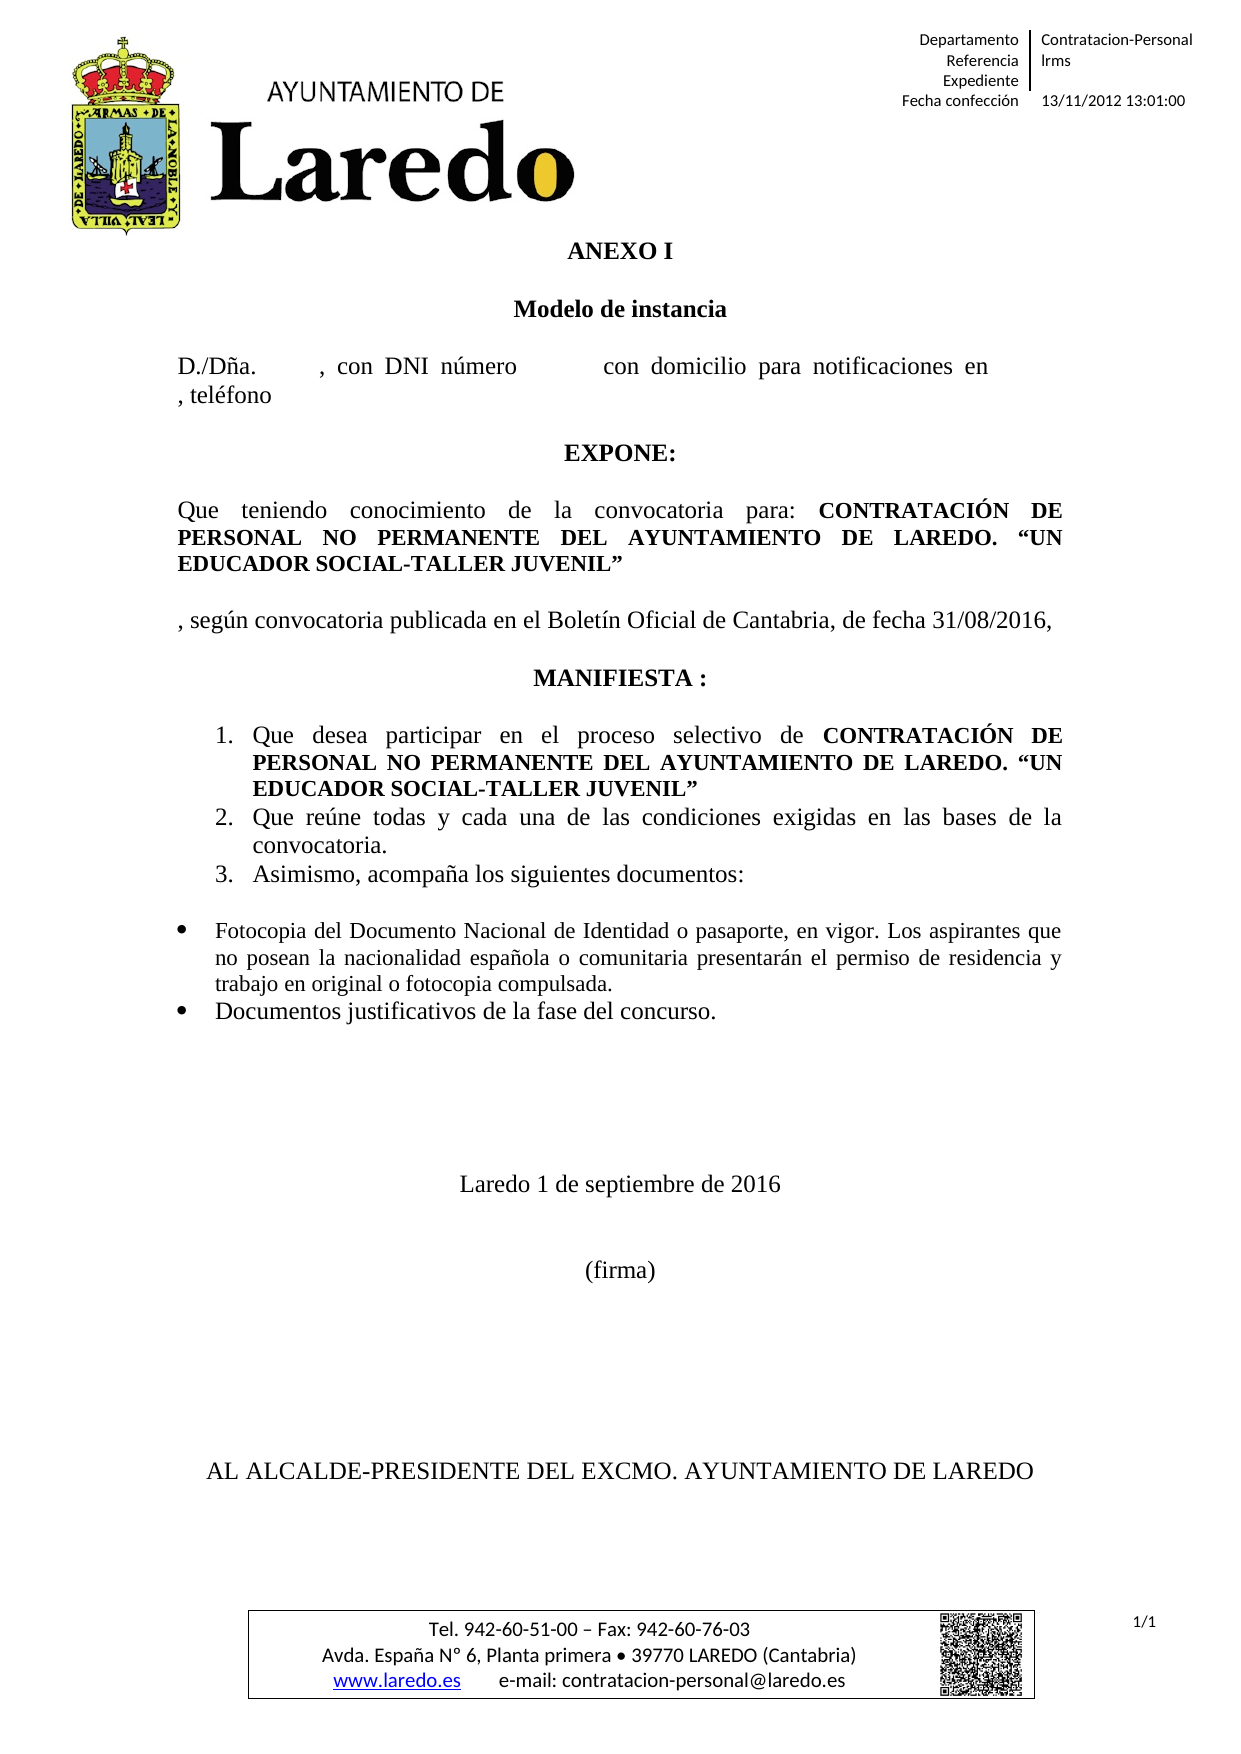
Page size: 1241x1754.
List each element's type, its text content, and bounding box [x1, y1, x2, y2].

text EXPONE: [177, 438, 1063, 466]
text D./Dña. , con DNI número con domicilio para notificaciones en , teléfono [177, 351, 1063, 409]
text ANEXO I [177, 236, 1063, 265]
list Que reúne todas y cada una de las condiciones exigidas en las bases de la convocatoria. [215, 802, 1063, 859]
text Modelo de instancia [177, 294, 1063, 323]
text AL ALCALDE-PRESIDENTE DEL EXCMO. [177, 1456, 1063, 1485]
list Asimismo, acompaña los siguientes documentos: [215, 859, 1063, 888]
list Fotocopia del Documento Nacional de Identidad o pasaporte, en vigor. Los aspirantes que no posean la nacionalidad española o comunitaria presentarán el permiso de residencia y trabajo en original o fotocopia compulsada. [177, 917, 1063, 996]
list Documentos justificativos de la fase del concurso. [177, 996, 1063, 1025]
picture [68, 29, 576, 238]
text Que teniendo conocimiento de la convocatoria para: CONTRATACIÓN DE PERSONAL NO PERMANENTE DEL AYUNTAMIENTO DE LAREDO. “UN EDUCADOR SOCIAL-TALLER JUVENIL” [177, 495, 1063, 577]
text MANIFIESTA : [177, 663, 1063, 692]
list Que desea participar en el proceso selectivo de CONTRATACIÓN DE PERSONAL NO PERMANENTE DEL AYUNTAMIENTO DE LAREDO. “UN EDUCADOR SOCIAL-TALLER JUVENIL” [215, 720, 1063, 802]
text Laredo 1 de septiembre de 2016 [177, 1169, 1063, 1197]
picture [939, 1612, 1023, 1697]
text (firma) [177, 1255, 1063, 1284]
text , según convocatoria publicada en el Boletín Oficial de Cantabria, de fecha 31/08/2016, [177, 605, 1063, 634]
